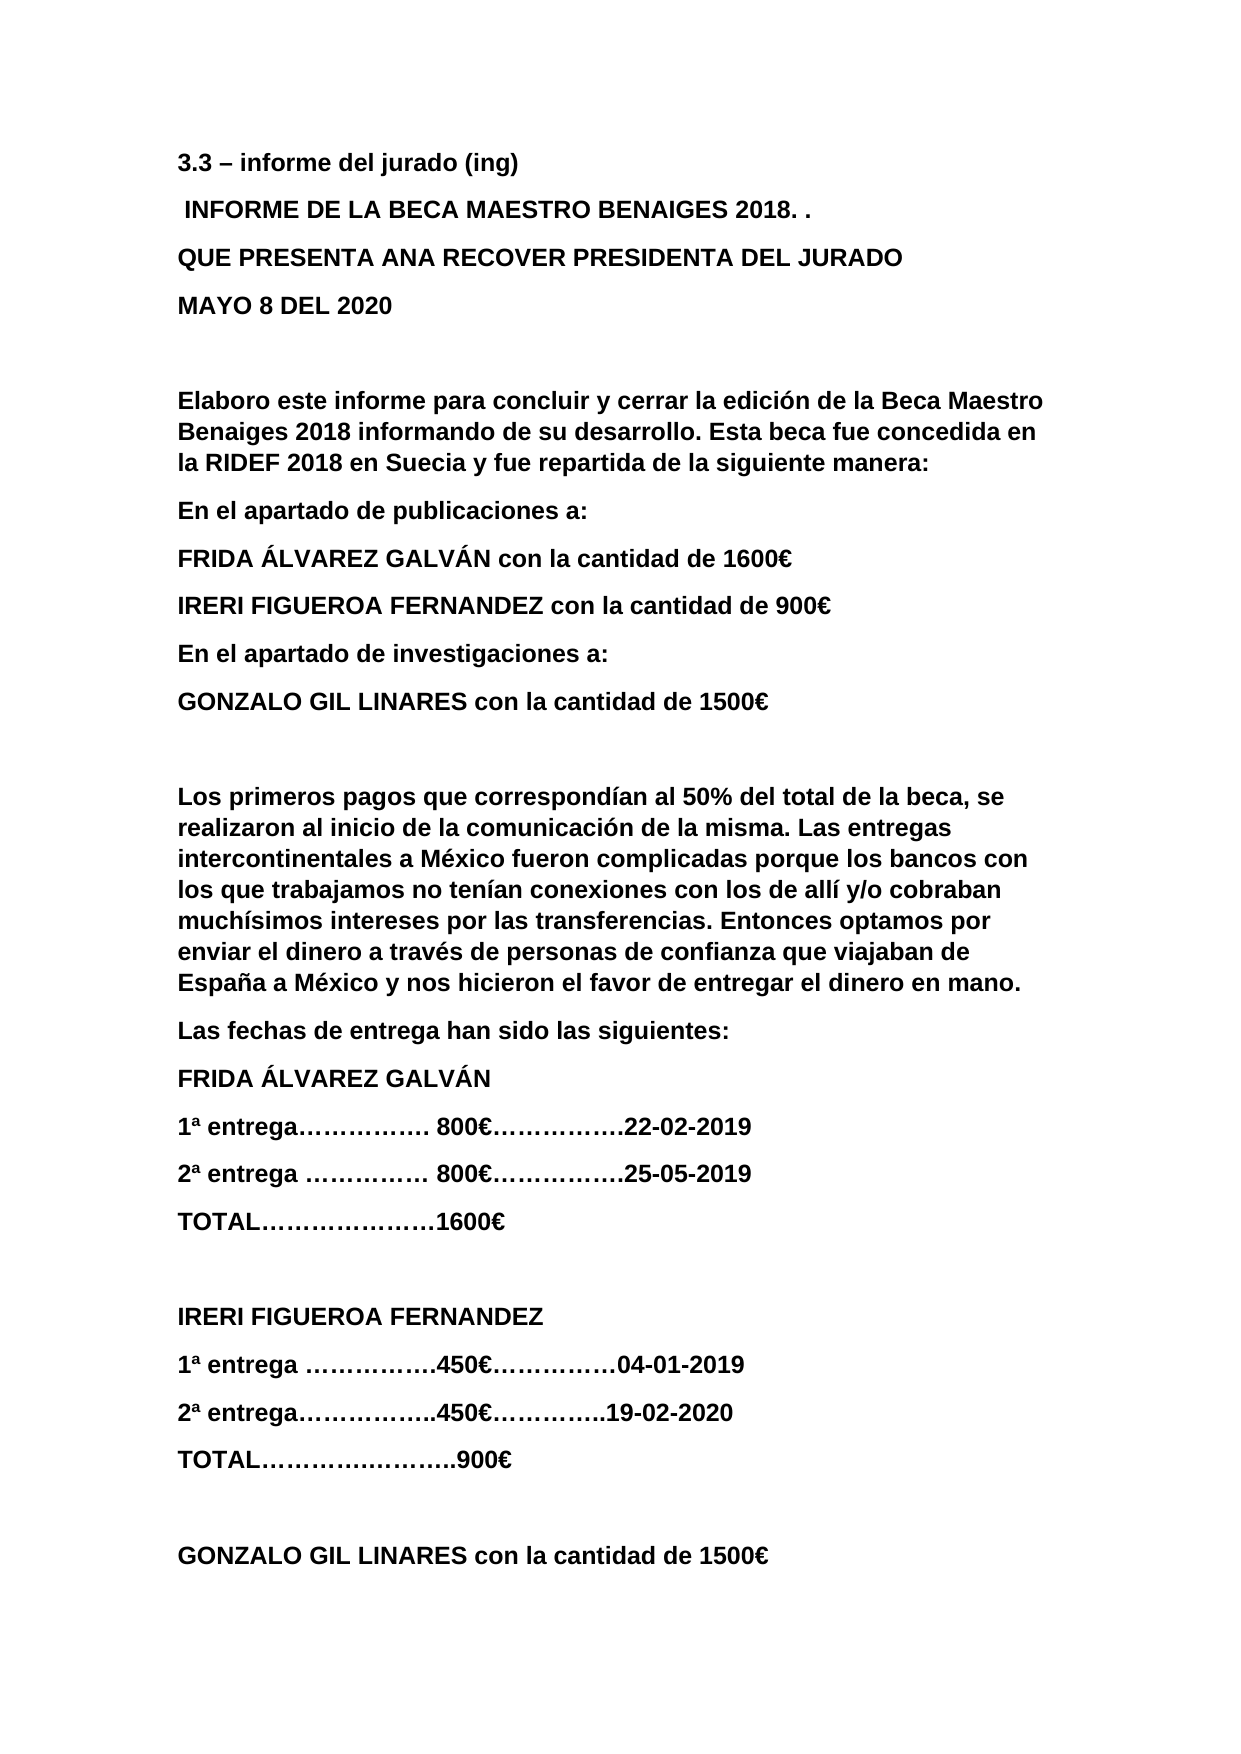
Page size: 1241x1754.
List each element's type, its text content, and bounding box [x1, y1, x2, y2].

text Las fechas de entrega han sido las siguientes: [177, 1016, 1063, 1045]
text Los primeros pagos que correspondían al 50% del total de la beca, se realizaron al inicio de la comunicación de la misma. Las entregas intercontinentales a México fueron complicadas porque los bancos con los que trabajamos no tenían conexiones con los de allí y/o cobraban muchísimos intereses por las transferencias. Entonces optamos por enviar el dinero a través de personas de confianza que viajaban de España a México y nos hicieron el favor de entregar el dinero en mano. [177, 782, 1063, 997]
text 2ª entrega …………… 800€…………….25-05-2019 [177, 1159, 1063, 1188]
text QUE PRESENTA ANA RECOVER PRESIDENTA DEL JURADO [177, 243, 1063, 272]
text GONZALO GIL LINARES con la cantidad de 1500€ [177, 687, 1063, 716]
text INFORME DE LA BECA MAESTRO BENAIGES 2018. . [177, 195, 1063, 224]
text 1ª entrega……………. 800€…………….22-02-2019 [177, 1112, 1063, 1140]
text GONZALO GIL LINARES con la cantidad de 1500€ [177, 1541, 1063, 1570]
text En el apartado de publicaciones a: [177, 496, 1063, 525]
text TOTAL………….………..900€ [177, 1446, 1063, 1474]
text En el apartado de investigaciones a: [177, 639, 1063, 668]
text 3.3 – informe del jurado (ing) [177, 148, 1063, 176]
text Elaboro este informe para concluir y cerrar la edición de la Beca Maestro Benaiges 2018 informando de su desarrollo. Esta beca fue concedida en la RIDEF 2018 en Suecia y fue repartida de la siguiente manera: [177, 386, 1063, 477]
text 2ª entrega……………..450€…………..19-02-2020 [177, 1398, 1063, 1427]
text TOTAL…………………1600€ [177, 1207, 1063, 1236]
text FRIDA ÁLVAREZ GALVÁN con la cantidad de 1600€ [177, 544, 1063, 572]
text 1ª entrega …………….450€……………04-01-2019 [177, 1350, 1063, 1379]
text MAYO 8 DEL 2020 [177, 291, 1063, 319]
text IRERI FIGUEROA FERNANDEZ con la cantidad de 900€ [177, 591, 1063, 620]
text FRIDA ÁLVAREZ GALVÁN [177, 1064, 1063, 1093]
text IRERI FIGUEROA FERNANDEZ [177, 1302, 1063, 1331]
